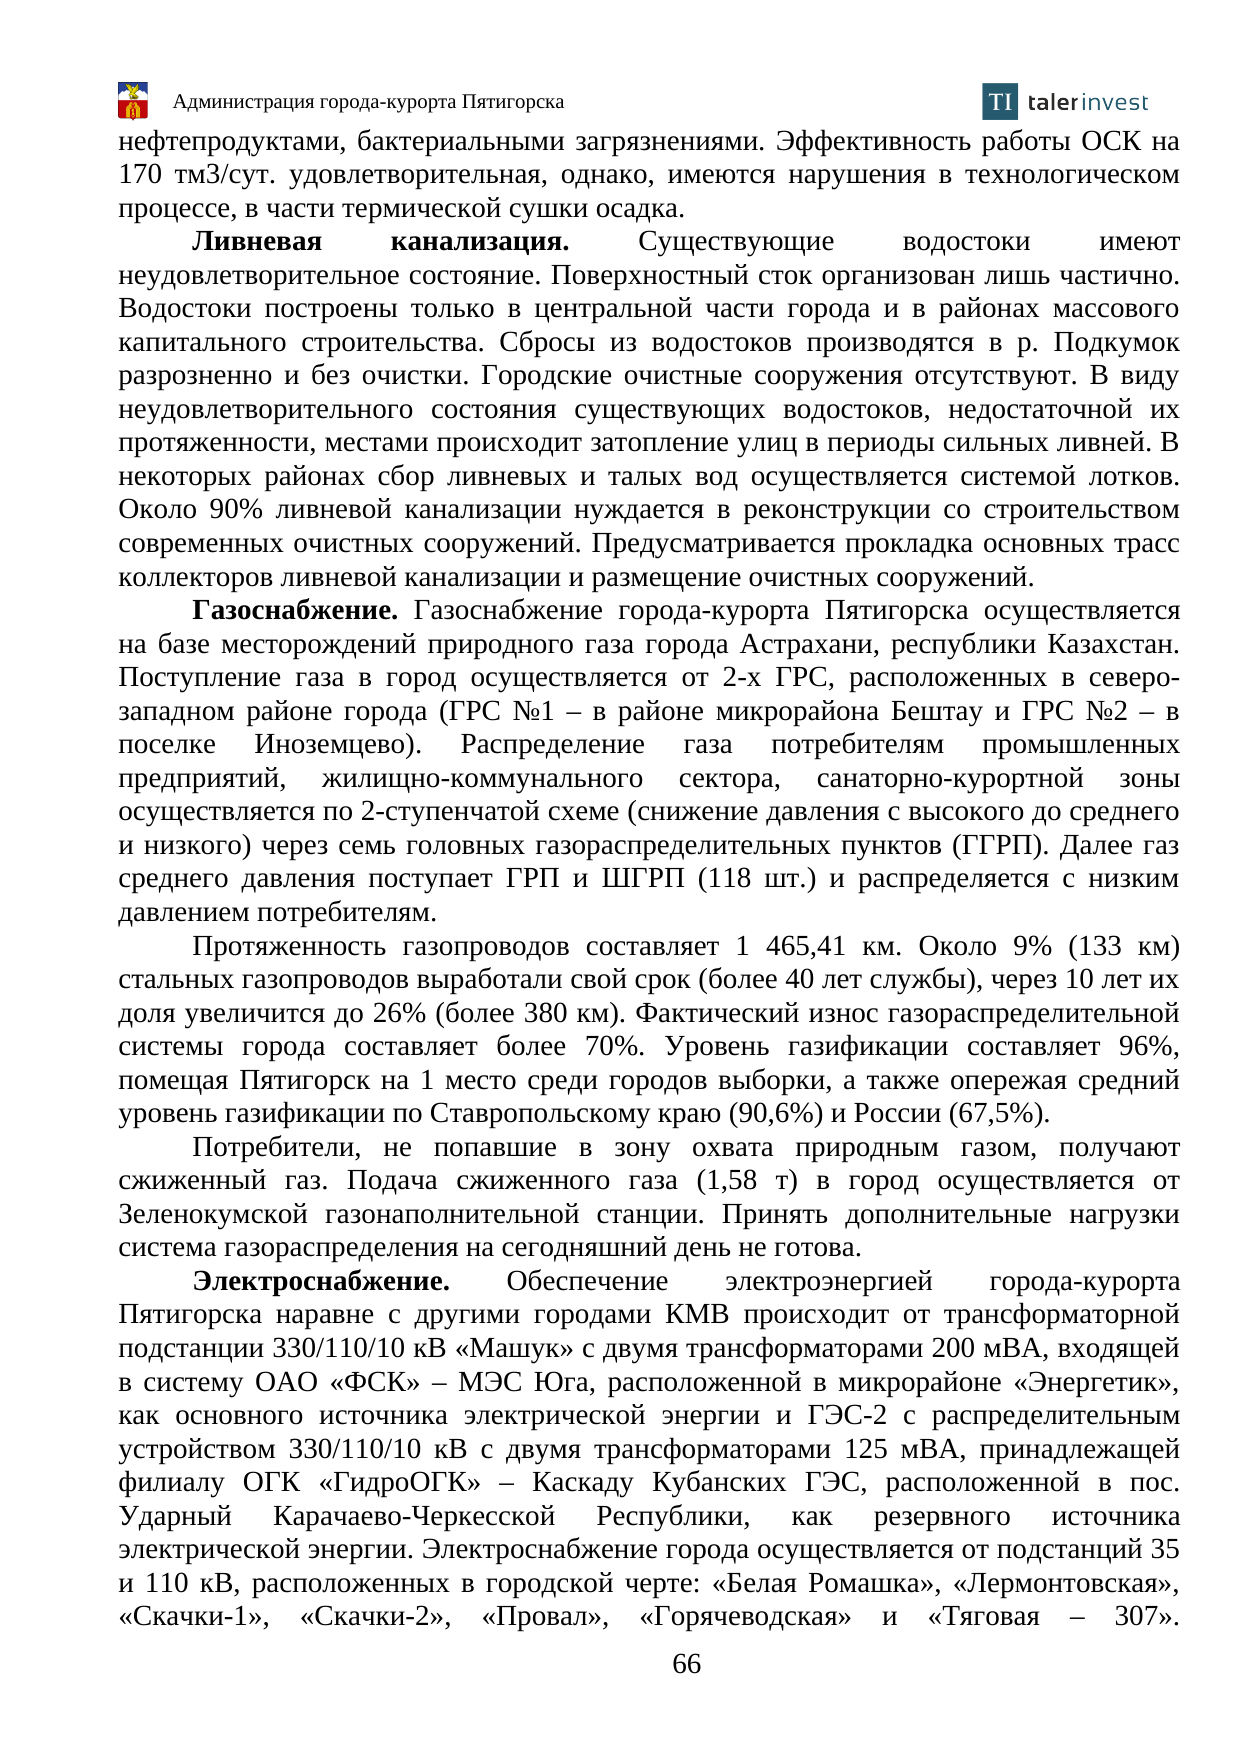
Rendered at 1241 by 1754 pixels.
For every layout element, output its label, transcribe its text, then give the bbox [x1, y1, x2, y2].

text Протяженность газопроводов составляет 1 465,41 км. Около 9% (133 км) стальных газопроводов выработали свой срок (более 40 лет службы), через 10 лет их доля увеличится до 26% (более 380 км). Фактический износ газораспределительной системы города составляет более 70%. Уровень газификации составляет 96%, помещая Пятигорск на 1 место среди городов выборки, а также опережая средний уровень газификации по Ставропольскому краю (90,6%) и России (67,5%). [118, 928, 1181, 1129]
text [118, 1263, 1181, 1632]
picture [982, 83, 1148, 120]
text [118, 123, 1181, 223]
text Газоснабжение. Газоснабжение города-курорта Пятигорска осуществляется на базе месторождений природного газа города Астрахани, республики Казахстан. Поступление газа в город осуществляется от 2-х ГРС, расположенных в северо-западном районе города (ГРС №1 – в районе микрорайона Бештау и ГРС №2 – в поселке Иноземцево). Распределение газа потребителям промышленных предприятий, жилищно-коммунального сектора, санаторно-курортной зоны осуществляется по 2-ступенчатой схеме (снижение давления с высокого до среднего и низкого) через семь головных газораспределительных пунктов (ГГРП). Далее газ среднего давления поступает ГРП и ШГРП (118 шт.) и распределяется с низким давлением потребителям. [118, 592, 1181, 928]
text Потребители, не попавшие в зону охвата природным газом, получают сжиженный газ. Подача сжиженного газа (1,58 т) в город осуществляется от Зеленокумской газонаполнительной станции. Принять дополнительные нагрузки система газораспределения на сегодняшний день не готова. [118, 1129, 1181, 1263]
text Ливневая канализация. Существующие водостоки имеют неудовлетворительное состояние. Поверхностный сток организован лишь частично. Водостоки построены только в центральной части города и в районах массового капитального строительства. Сбросы из водостоков производятся в р. Подкумок разрозненно и без очистки. Городские очистные сооружения отсутствуют. В виду неудовлетворительного состояния существующих водостоков, недостаточной их протяженности, местами происходит затопление улиц в периоды сильных ливней. В некоторых районах сбор ливневых и талых вод осуществляется системой лотков. Около 90% ливневой канализации нуждается в реконструкции со строительством современных очистных сооружений. Предусматривается прокладка основных трасс коллекторов ливневой канализации и размещение очистных сооружений. [118, 223, 1181, 592]
picture [118, 82, 148, 121]
